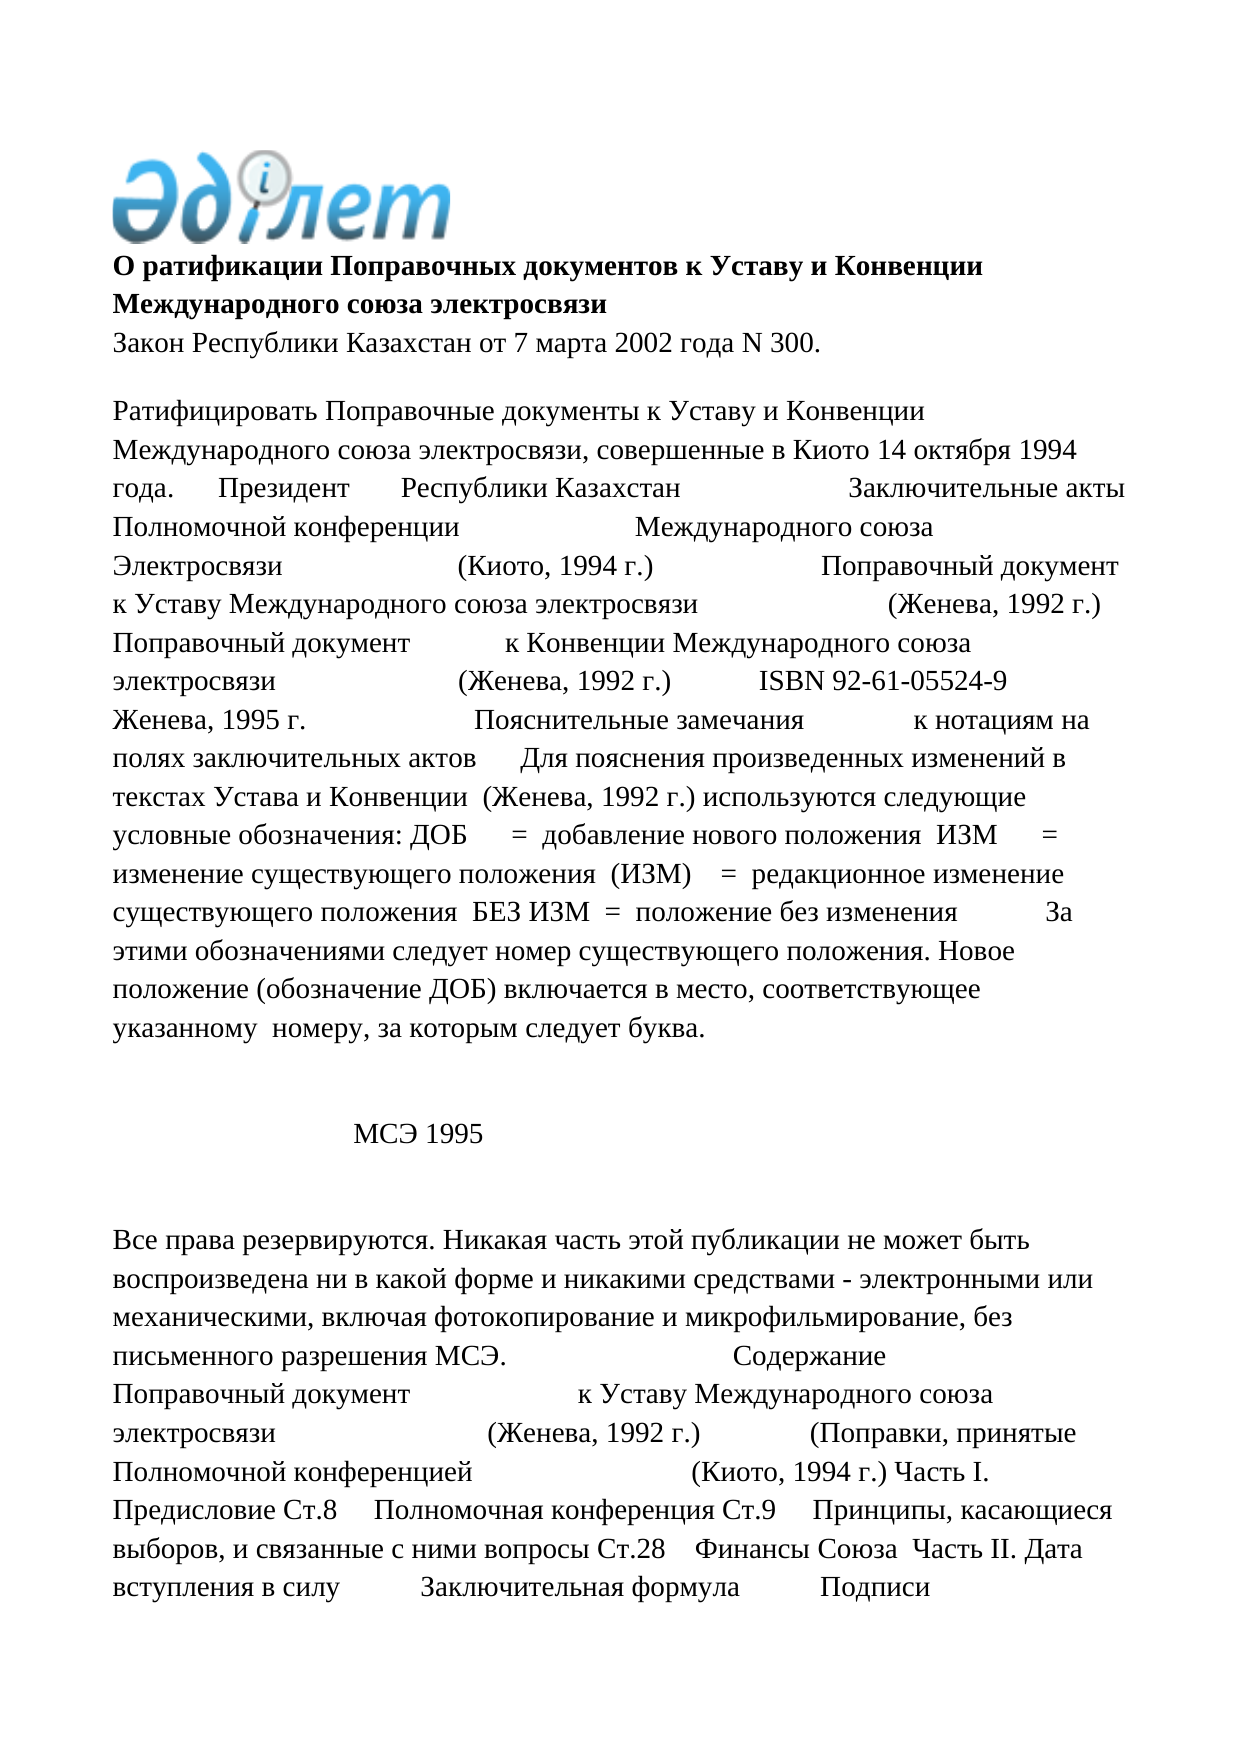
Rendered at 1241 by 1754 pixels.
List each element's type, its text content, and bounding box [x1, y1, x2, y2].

text Ратифицировать Поправочные документы к Уставу и Конвенции Международного союза электросвязи, совершенные в Киото 14 октября 1994 года. Президент Республики Казахстан Заключительные акты Полномочной конференции Международного союза Электросвязи (Киото, 1994 г.) Поправочный документ к Уставу Международного союза электросвязи (Женева, 1992 г.) Поправочный документ к Конвенции Международного союза электросвязи (Женева, 1992 г.) ISBN 92-61-05524-9 Женева, 1995 г. Пояснительные замечания к нотациям на полях заключительных актов Для пояснения произведенных изменений в текстах Устава и Конвенции (Женева, 1992 г.) используются следующие условные обозначения: ДОБ = добавление нового положения ИЗМ = изменение существующего положения (ИЗМ) = редакционное изменение существующего положения БЕЗ ИЗМ = положение без изменения За этими обозначениями следует номер существующего положения. Новое положение (обозначение ДОБ) включается в место, соответствующее указанному номеру, за которым следует буква. [112, 393, 1128, 1044]
text Все права резервируются. Никакая часть этой публикации не может быть [112, 1222, 1128, 1256]
text МСЭ 1995 [112, 1116, 1128, 1218]
text Закон Республики Казахстан от 7 марта 2002 года N 300. [112, 325, 1128, 358]
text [112, 1261, 1128, 1603]
text О ратификации Поправочных документов к Уставу и Конвенции Международного союза электросвязи [112, 248, 1128, 320]
picture [112, 150, 451, 244]
